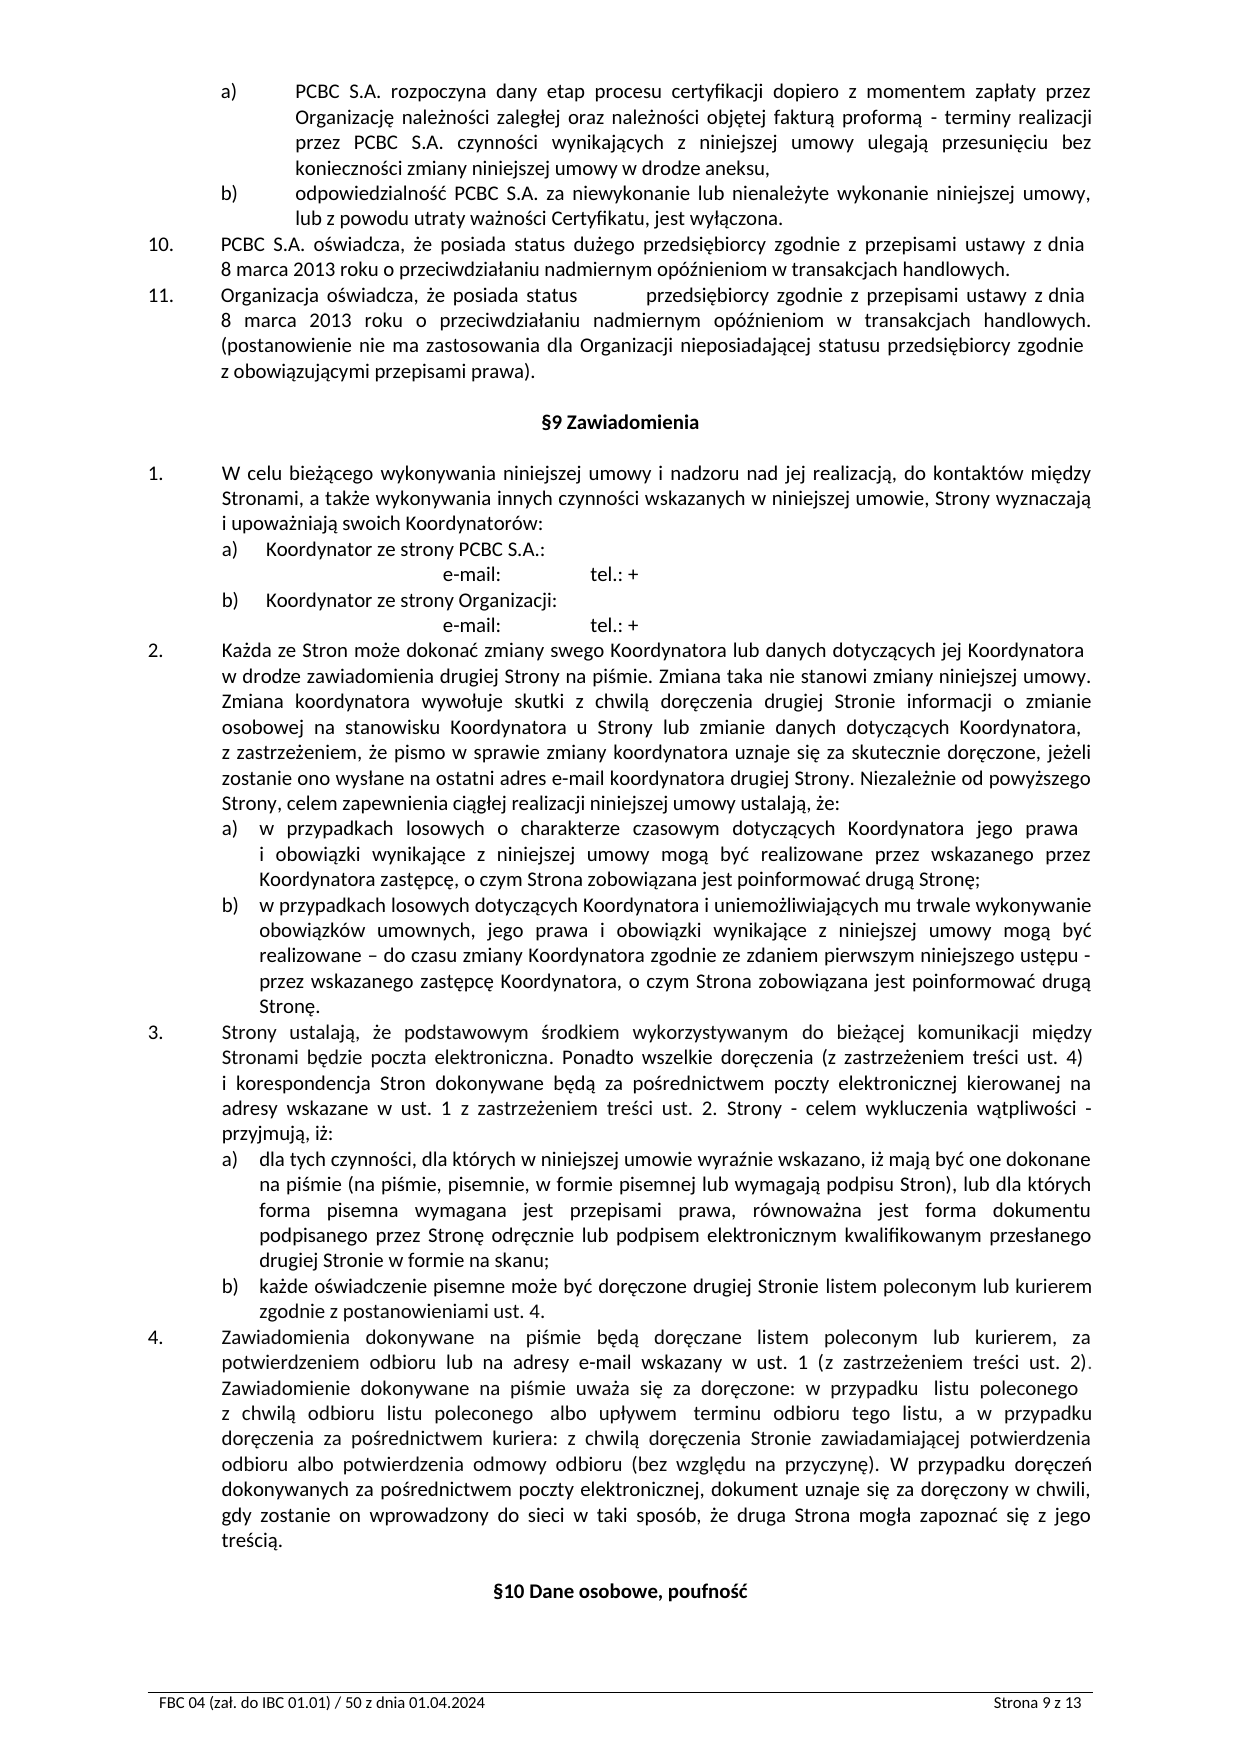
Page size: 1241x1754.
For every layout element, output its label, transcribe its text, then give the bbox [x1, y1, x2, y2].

list dla tych czynności, dla których w niniejszej umowie wyraźnie wskazano, iż mają być one dokonane na piśmie (na piśmie, pisemnie, w formie pisemnej lub wymagają podpisu Stron), lub dla których forma pisemna wymagana jest przepisami prawa, równoważna jest forma dokumentu podpisanego przez Stronę odręcznie lub podpisem elektronicznym kwalifikowanym przesłanego drugiej Stronie w formie na skanu; [222, 1146, 1092, 1273]
text 11. Organizacja oświadcza, że posiada status przedsiębiorcy zgodnie z przepisami ustawy z dnia 8 marca 2013 roku o przeciwdziałaniu nadmiernym opóźnieniom w transakcjach handlowych. (postanowienie nie ma zastosowania dla Organizacji nieposiadającej statusu przedsiębiorcy zgodnie z obowiązującymi przepisami prawa). [148, 282, 1092, 383]
text §9 Zawiadomienia [148, 409, 1092, 434]
text a) PCBC S.A. rozpoczyna dany etap procesu certyfikacji dopiero z momentem zapłaty przez Organizację należności zaległej oraz należności objętej fakturą proformą - terminy realizacji przez PCBC S.A. czynności wynikających z niniejszej umowy ulegają przesunięciu bez konieczności zmiany niniejszej umowy w drodze aneksu, [221, 78, 1092, 180]
list W celu bieżącego wykonywania niniejszej umowy i nadzoru nad jej realizacją, do kontaktów między Stronami, a także wykonywania innych czynności wskazanych w niniejszej umowie, Strony wyznaczają i upoważniają swoich Koordynatorów: [148, 460, 1092, 536]
text §10 Dane osobowe, poufność [148, 1578, 1092, 1603]
list Każda ze Stron może dokonać zmiany swego Koordynatora lub danych dotyczących jej Koordynatora w drodze zawiadomienia drugiej Strony na piśmie. Zmiana taka nie stanowi zmiany niniejszej umowy. Zmiana koordynatora wywołuje skutki z chwilą doręczenia drugiej Stronie informacji o zmianie osobowej na stanowisku Koordynatora u Strony lub zmianie danych dotyczących Koordynatora, z zastrzeżeniem, że pismo w sprawie zmiany koordynatora uznaje się za skutecznie doręczone, jeżeli zostanie ono wysłane na ostatni adres e-mail koordynatora drugiej Strony. Niezależnie od powyższego Strony, celem zapewnienia ciągłej realizacji niniejszej umowy ustalają, że: [148, 638, 1092, 816]
text b) odpowiedzialność PCBC S.A. za niewykonanie lub nienależyte wykonanie niniejszej umowy, lub z powodu utraty ważności Certyfikatu, jest wyłączona. [221, 180, 1092, 231]
list Koordynator ze strony Organizacji: e-mail: tel.: + [222, 587, 1092, 638]
list w przypadkach losowych dotyczących Koordynatora i uniemożliwiających mu trwale wykonywanie obowiązków umownych, jego prawa i obowiązki wynikające z niniejszej umowy mogą być realizowane – do czasu zmiany Koordynatora zgodnie ze zdaniem pierwszym niniejszego ustępu - przez wskazanego zastępcę Koordynatora, o czym Strona zobowiązana jest poinformować drugą Stronę. [222, 892, 1092, 1019]
list każde oświadczenie pisemne może być doręczone drugiej Stronie listem poleconym lub kurierem zgodnie z postanowieniami ust. 4. [222, 1273, 1092, 1324]
text 4. Zawiadomienia dokonywane na piśmie będą doręczane listem poleconym lub kurierem, za potwierdzeniem odbioru lub na adresy e-mail wskazany w ust. 1 (z zastrzeżeniem treści ust. 2). Zawiadomienie dokonywane na piśmie uważa się za doręczone: w przypadku listu poleconego z chwilą odbioru listu poleconego albo upływem terminu odbioru tego listu, a w przypadku doręczenia za pośrednictwem kuriera: z chwilą doręczenia Stronie zawiadamiającej potwierdzenia odbioru albo potwierdzenia odmowy odbioru (bez względu na przyczynę). W przypadku doręczeń dokonywanych za pośrednictwem poczty elektronicznej, dokument uznaje się za doręczony w chwili, gdy zostanie on wprowadzony do sieci w taki sposób, że druga Strona mogła zapoznać się z jego treścią. [148, 1324, 1092, 1553]
list Koordynator ze strony PCBC S.A.: e-mail: tel.: + [222, 536, 1092, 587]
list Strony ustalają, że podstawowym środkiem wykorzystywanym do bieżącej komunikacji między Stronami będzie poczta elektroniczna. Ponadto wszelkie doręczenia (z zastrzeżeniem treści ust. 4) i korespondencja Stron dokonywane będą za pośrednictwem poczty elektronicznej kierowanej na adresy wskazane w ust. 1 z zastrzeżeniem treści ust. 2. Strony - celem wykluczenia wątpliwości - przyjmują, iż: [148, 1019, 1092, 1146]
list w przypadkach losowych o charakterze czasowym dotyczących Koordynatora jego prawa i obowiązki wynikające z niniejszej umowy mogą być realizowane przez wskazanego przez Koordynatora zastępcę, o czym Strona zobowiązana jest poinformować drugą Stronę; [222, 816, 1092, 892]
text 10. PCBC S.A. oświadcza, że posiada status dużego przedsiębiorcy zgodnie z przepisami ustawy z dnia 8 marca 2013 roku o przeciwdziałaniu nadmiernym opóźnieniom w transakcjach handlowych. [148, 231, 1092, 282]
